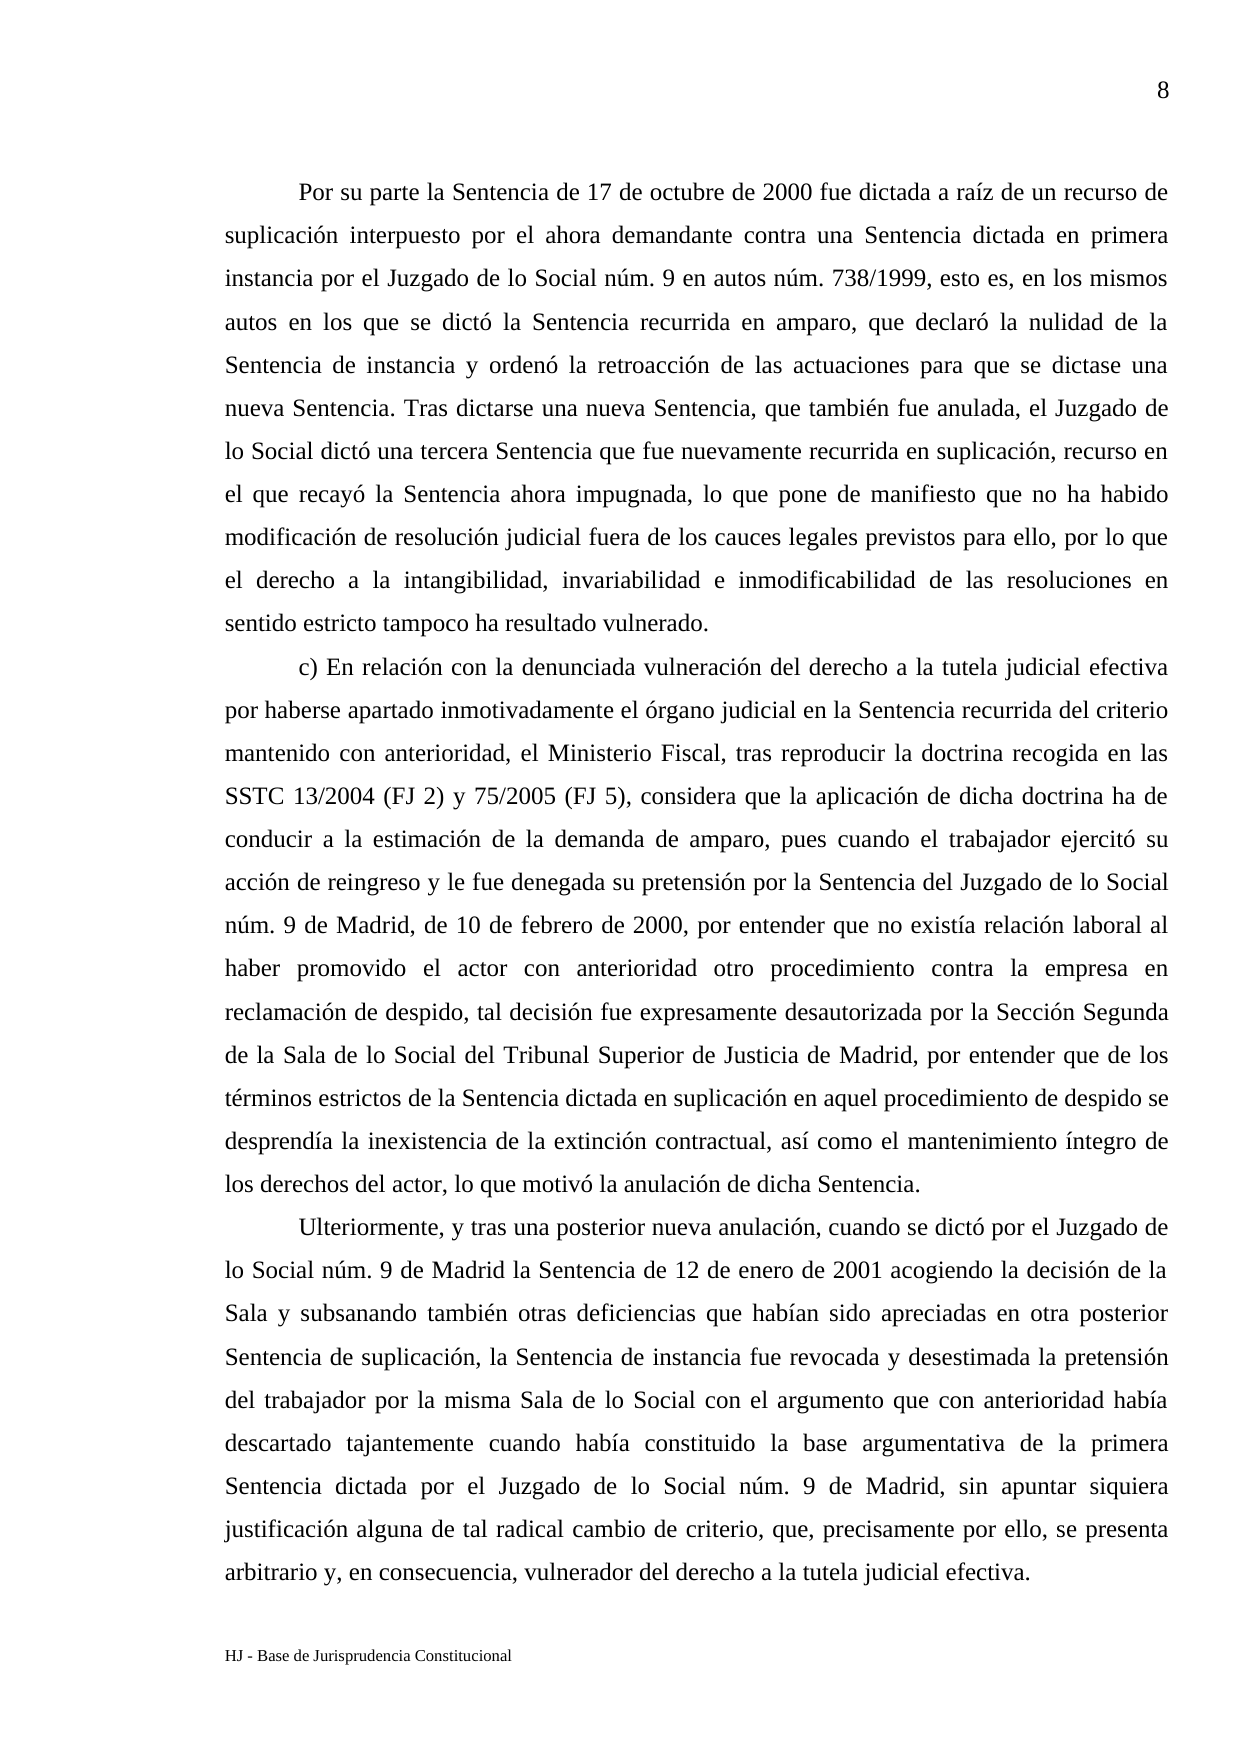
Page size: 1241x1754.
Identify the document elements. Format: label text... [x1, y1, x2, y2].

text Por su parte la Sentencia de 17 de octubre de 2000 fue dictada a raíz de un recurso de suplicación interpuesto por el ahora demandante contra una Sentencia dictada en primera instancia por el Juzgado de lo Social núm. 9 en autos núm. 738/1999, esto es, en los mismos autos en los que se dictó la Sentencia recurrida en amparo, que declaró la nulidad de la Sentencia de instancia y ordenó la retroacción de las actuaciones para que se dictase una nueva Sentencia. Tras dictarse una nueva Sentencia, que también fue anulada, el Juzgado de lo Social dictó una tercera Sentencia que fue nuevamente recurrida en suplicación, recurso en el que recayó la Sentencia ahora impugnada, lo que pone de manifiesto que no ha habido modificación de resolución judicial fuera de los cauces legales previstos para ello, por lo que el derecho a la intangibilidad, invariabilidad e inmodificabilidad de las resoluciones en sentido estricto tampoco ha resultado vulnerado. [224, 177, 1169, 637]
text Ulteriormente, y tras una posterior nueva anulación, cuando se dictó por el Juzgado de lo Social núm. 9 de Madrid la Sentencia de 12 de enero de 2001 acogiendo la decisión de la Sala y subsanando también otras deficiencias que habían sido apreciadas en otra posterior Sentencia de suplicación, la Sentencia de instancia fue revocada y desestimada la pretensión del trabajador por la misma Sala de lo Social con el argumento que con anterioridad había descartado tajantemente cuando había constituido la base argumentativa de la primera Sentencia dictada por el Juzgado de lo Social núm. 9 de Madrid, sin apuntar siquiera justificación alguna de tal radical cambio de criterio, que, precisamente por ello, se presenta arbitrario y, en consecuencia, vulnerador del derecho a la tutela judicial efectiva. [224, 1212, 1169, 1586]
text c) En relación con la denunciada vulneración del derecho a la tutela judicial efectiva por haberse apartado inmotivadamente el órgano judicial en la Sentencia recurrida del criterio mantenido con anterioridad, el Ministerio Fiscal, tras reproducir la doctrina recogida en las SSTC 13/2004 (FJ 2) y 75/2005 (FJ 5), considera que la aplicación de dicha doctrina ha de conducir a la estimación de la demanda de amparo, pues cuando el trabajador ejercitó su acción de reingreso y le fue denegada su pretensión por la Sentencia del Juzgado de lo Social núm. 9 de Madrid, de 10 de febrero de 2000, por entender que no existía relación laboral al haber promovido el actor con anterioridad otro procedimiento contra la empresa en reclamación de despido, tal decisión fue expresamente desautorizada por la Sección Segunda de la Sala de lo Social del Tribunal Superior de Justicia de Madrid, por entender que de los términos estrictos de la Sentencia dictada en suplicación en aquel procedimiento de despido se desprendía la inexistencia de la extinción contractual, así como el mantenimiento íntegro de los derechos del actor, lo que motivó la anulación de dicha Sentencia. [224, 652, 1169, 1198]
